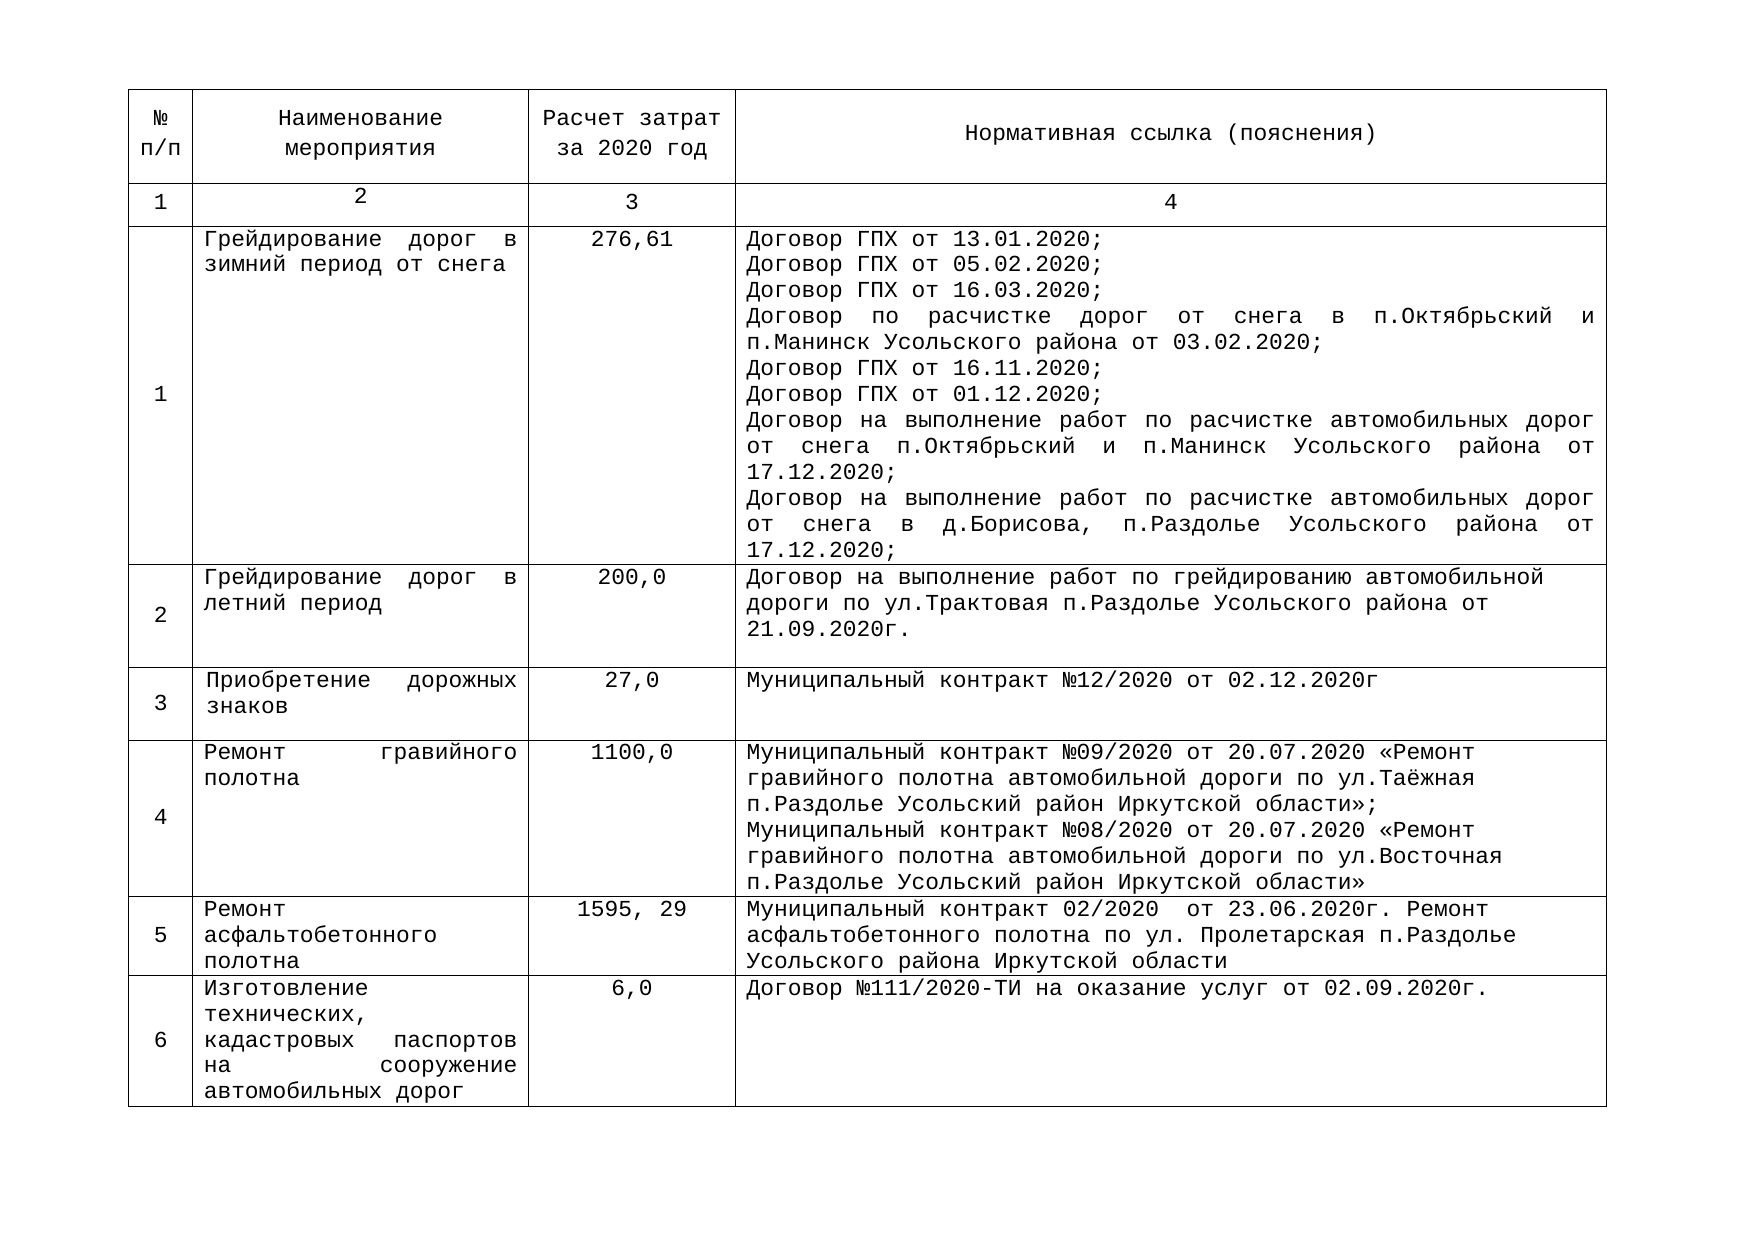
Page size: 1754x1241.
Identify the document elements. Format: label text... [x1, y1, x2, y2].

table_cell 3 [129, 668, 192, 739]
table_cell Муниципальный контракт 02/2020 от 23.06.2020г. Ремонт асфальтобетонного полотна по ул. Пролетарская п.Раздолье Усольского района Иркутской области [1255, 897, 1606, 975]
table_header Нормативная ссылка (пояснения) [736, 90, 1606, 183]
table_cell 4 [129, 741, 192, 896]
table_cell Договор №111/2020-ТИ на оказание услуг от 02.09.2020г. [736, 976, 1606, 1106]
table_cell Грейдирование дорог в зимний период от снега [193, 227, 528, 564]
table_cell 1595, 29 [529, 897, 735, 975]
table_cell 4 [736, 184, 1606, 226]
table_cell Ремонт асфальтобетонного полотна [193, 897, 528, 975]
table_header № п/п [129, 90, 192, 183]
table_cell 3 [529, 184, 735, 226]
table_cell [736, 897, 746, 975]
table_cell Договор ГПХ от 13.01.2020; Договор ГПХ от 05.02.2020; Договор ГПХ от 16.03.2020; Договор по расчистке дорог от снега в п.Октябрьский и п.Манинск Усольского района от 03.02.2020; Договор ГПХ от 16.11.2020; Договор ГПХ от 01.12.2020; Договор на выполнение работ по расчистке автомобильных дорог от снега п.Октябрьский и п.Манинск Усольского района от 17.12.2020; Договор на выполнение работ по расчистке автомобильных дорог от снега в д.Борисова, п.Раздолье Усольского района от 17.12.2020; [736, 227, 1606, 564]
table_cell 5 [129, 897, 192, 975]
table_cell Договор на выполнение работ по грейдированию автомобильной дороги по ул.Трактовая п.Раздолье Усольского района от 21.09.2020г. [736, 565, 1606, 667]
table_cell 1 [129, 227, 192, 564]
table_cell 200,0 [529, 565, 735, 667]
table_cell 276,61 [529, 227, 735, 564]
table_cell Муниципальный контракт №09/2020 от 20.07.2020 «Ремонт гравийного полотна автомобильной дороги по ул.Таёжная п.Раздолье Усольский район Иркутской области»; Муниципальный контракт №08/2020 от 20.07.2020 «Ремонт гравийного полотна автомобильной дороги по ул.Восточная п.Раздолье Усольский район Иркутской области» [736, 741, 1606, 896]
table_cell 2 [129, 565, 192, 667]
table_cell Муниципальный контракт №12/2020 от 02.12.2020г [736, 668, 1606, 739]
table_cell 1 [129, 184, 192, 226]
table_header Наименование мероприятия [193, 90, 528, 183]
table_cell Приобретение дорожных знаков [193, 668, 528, 739]
table_cell 6 [129, 976, 192, 1106]
table_cell 6,0 [529, 976, 735, 1106]
table_cell Грейдирование дорог в летний период [193, 565, 528, 667]
table_cell 1100,0 [529, 741, 735, 896]
table_cell Изготовление технических, кадастровых паспортов на сооружение автомобильных дорог [193, 976, 528, 1106]
table_cell 2 [193, 184, 528, 226]
table_header Расчет затрат за 2020 год [529, 90, 735, 183]
table_cell 27,0 [529, 668, 735, 739]
table_cell Ремонт гравийного полотна [193, 741, 528, 896]
